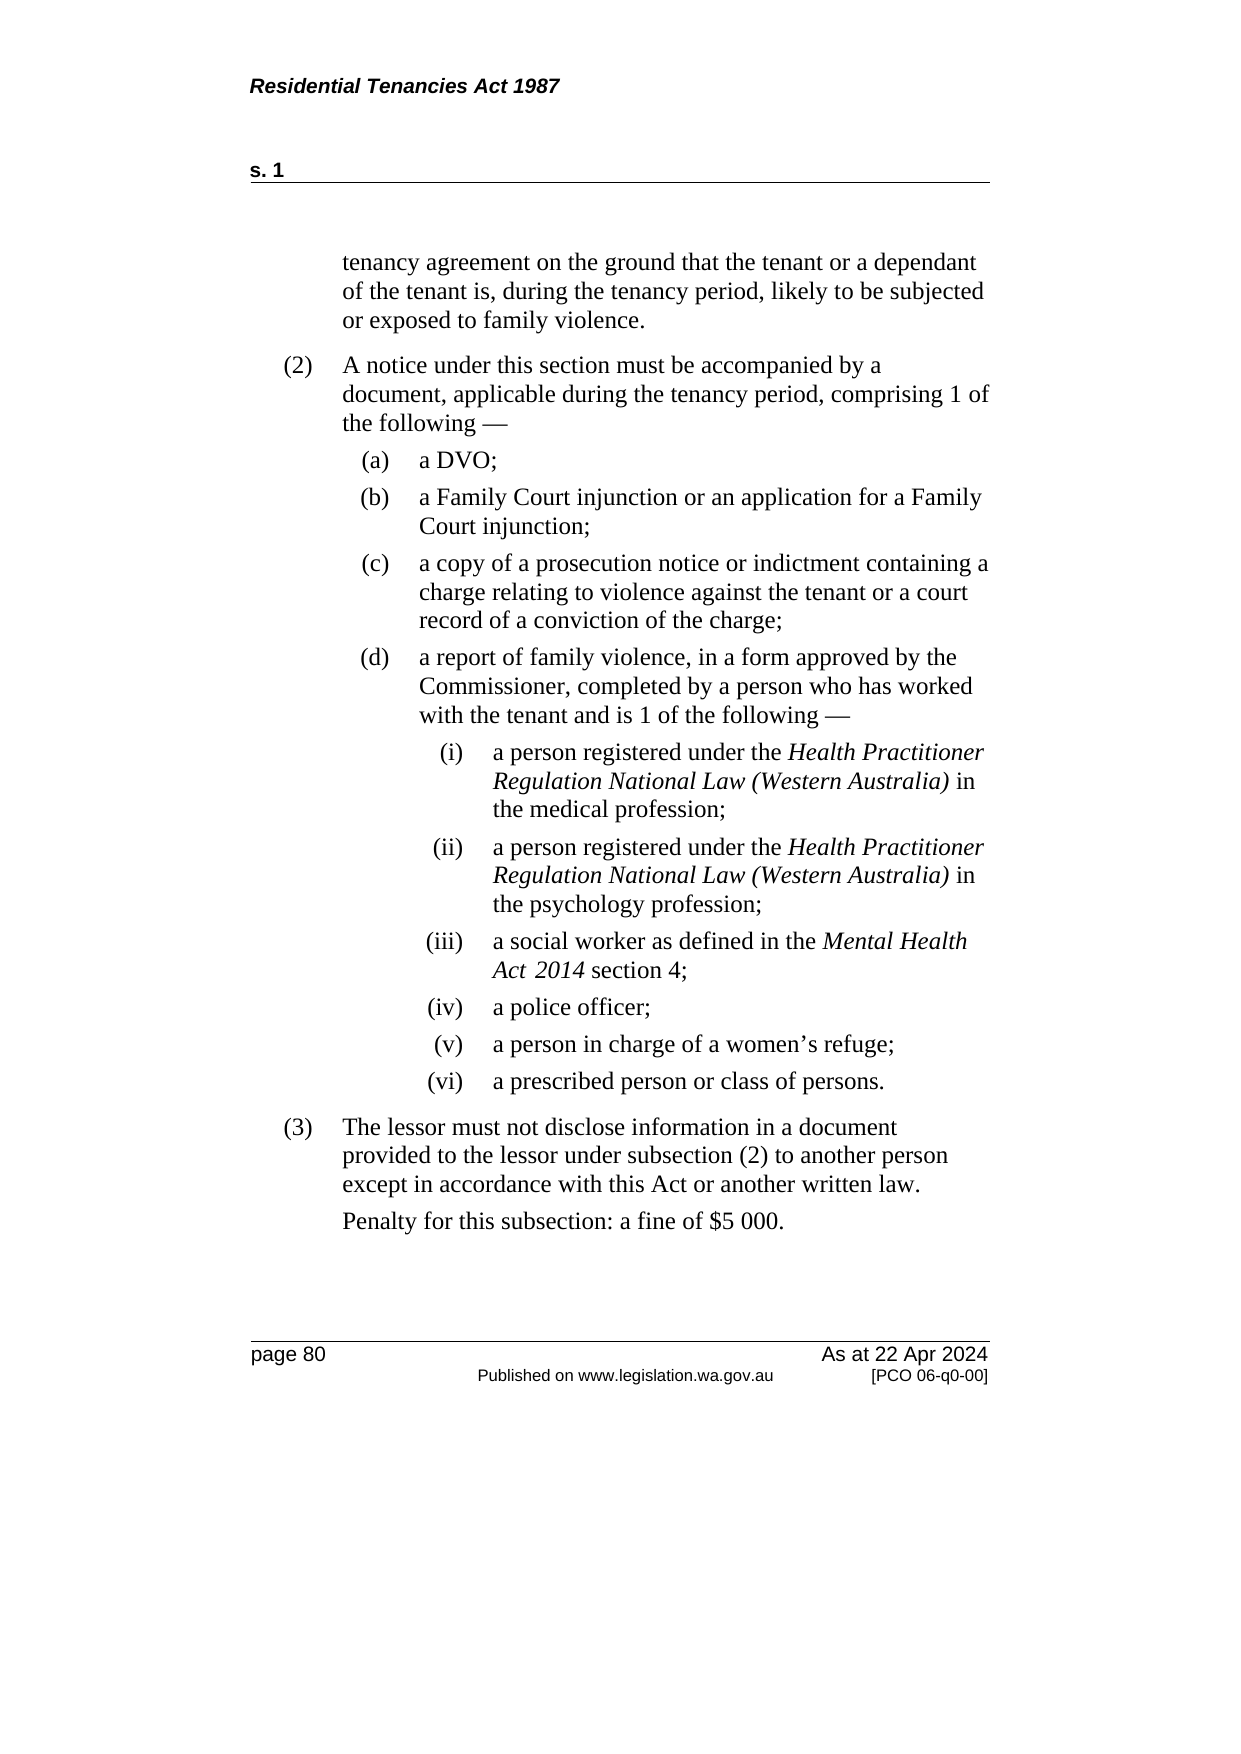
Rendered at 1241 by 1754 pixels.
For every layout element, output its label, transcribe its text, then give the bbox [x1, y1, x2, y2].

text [251, 247, 990, 334]
text (c) a copy of a prosecution notice or indictment containing a charge relating to violence against the tenant or a court record of a conviction of the charge; [251, 548, 990, 634]
text (ii) a person registered under the Health Practitioner Regulation National Law (Western Australia) in the psychology profession; [251, 832, 990, 918]
text (vi) a prescribed person or class of persons. [251, 1066, 990, 1095]
text (d) a report of family violence, in a form approved by the Commissioner, completed by a person who has worked with the tenant and is 1 of the following — [251, 642, 990, 729]
text Penalty for this subsection: a fine of $5 000. [251, 1206, 990, 1235]
text (a) a DVO; [251, 445, 990, 474]
text (v) a person in charge of a women’s refuge; [251, 1029, 990, 1058]
text (iii) a social worker as defined in the Mental Health Act 2014 section 4; [251, 926, 990, 984]
text (b) a Family Court injunction or an application for a Family Court injunction; [251, 482, 990, 539]
text (2) A notice under this section must be accompanied by a document, applicable during the tenancy period, comprising 1 of the following — [251, 350, 990, 437]
text (i) a person registered under the Health Practitioner Regulation National Law (Western Australia) in the medical profession; [251, 737, 990, 823]
text (iv) a police officer; [251, 992, 990, 1021]
text (3) The lessor must not disclose information in a document provided to the lessor under subsection (2) to another person except in accordance with this Act or another written law. [251, 1112, 990, 1198]
